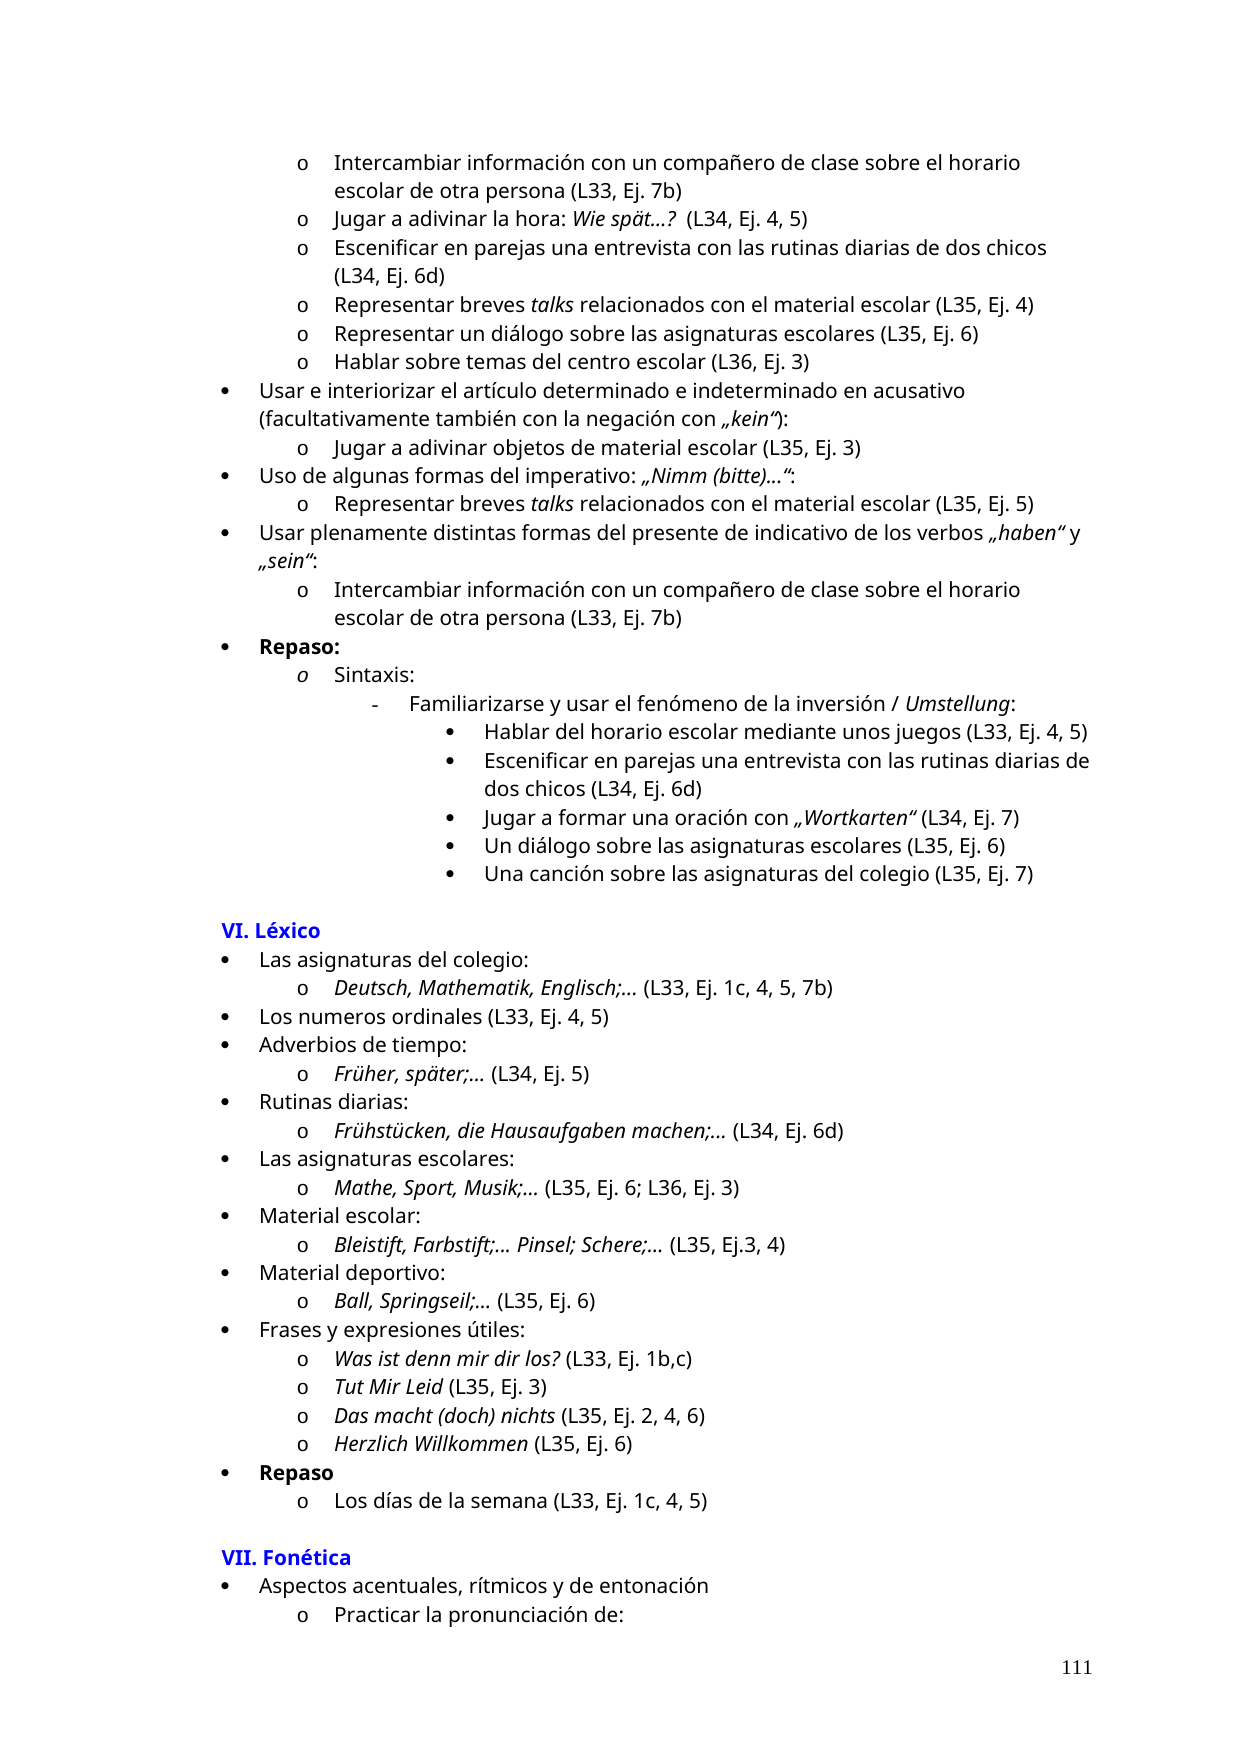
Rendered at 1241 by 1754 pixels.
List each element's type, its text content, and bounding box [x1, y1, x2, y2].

list Hablar sobre temas del centro escolar (L36, Ej. 3) [296, 347, 1093, 376]
list Jugar a formar una oración con „Wortkarten“ (L34, Ej. 7) [446, 803, 1093, 831]
list Frases y expresiones útiles: [221, 1315, 1093, 1344]
list Mathe, Sport, Musik;... (L35, Ej. 6; L36, Ej. 3) [296, 1173, 1093, 1201]
list Was ist denn mir dir los? (L33, Ej. 1b,c) [296, 1344, 1093, 1372]
list Representar un diálogo sobre las asignaturas escolares (L35, Ej. 6) [296, 319, 1093, 347]
list Representar breves talks relacionados con el material escolar (L35, Ej. 4) [296, 290, 1093, 319]
subtitle VI. Léxico [148, 916, 1093, 945]
list Escenificar en parejas una entrevista con las rutinas diarias de dos chicos (L34, Ej. 6d) [446, 746, 1093, 803]
subtitle VII. Fonética [148, 1543, 1093, 1572]
list Rutinas diarias: [221, 1087, 1093, 1116]
list Adverbios de tiempo: [221, 1030, 1093, 1059]
list Las asignaturas escolares: [221, 1144, 1093, 1173]
list Tut Mir Leid (L35, Ej. 3) [296, 1372, 1093, 1401]
list Usar plenamente distintas formas del presente de indicativo de los verbos „haben“ y „sein“: [221, 518, 1093, 575]
list Jugar a adivinar la hora: Wie spät...? (L34, Ej. 4, 5) [296, 204, 1093, 233]
list Practicar la pronunciación de: [296, 1600, 1093, 1629]
list Material deportivo: [221, 1258, 1093, 1287]
list Herzlich Willkommen (L35, Ej. 6) [296, 1429, 1093, 1458]
list Hablar del horario escolar mediante unos juegos (L33, Ej. 4, 5) [446, 717, 1093, 746]
list Früher, später;... (L34, Ej. 5) [296, 1059, 1093, 1087]
list Un diálogo sobre las asignaturas escolares (L35, Ej. 6) [446, 831, 1093, 859]
list Una canción sobre las asignaturas del colegio (L35, Ej. 7) [446, 859, 1093, 888]
list Las asignaturas del colegio: [221, 945, 1093, 973]
list Los días de la semana (L33, Ej. 1c, 4, 5) [296, 1486, 1093, 1515]
list Material escolar: [221, 1201, 1093, 1230]
list Intercambiar información con un compañero de clase sobre el horario escolar de otra persona (L33, Ej. 7b) [296, 148, 1093, 204]
list Sintaxis: [296, 660, 1093, 689]
list Familiarizarse y usar el fenómeno de la inversión / Umstellung: [371, 689, 1093, 717]
list Escenificar en parejas una entrevista con las rutinas diarias de dos chicos (L34, Ej. 6d) [296, 233, 1093, 290]
list Intercambiar información con un compañero de clase sobre el horario escolar de otra persona (L33, Ej. 7b) [296, 575, 1093, 632]
list Los numeros ordinales (L33, Ej. 4, 5) [221, 1002, 1093, 1030]
list Repaso [221, 1458, 1093, 1486]
list Frühstücken, die Hausaufgaben machen;... (L34, Ej. 6d) [296, 1116, 1093, 1144]
list Deutsch, Mathematik, Englisch;... (L33, Ej. 1c, 4, 5, 7b) [296, 973, 1093, 1002]
list Repaso: [221, 632, 1093, 660]
list Das macht (doch) nichts (L35, Ej. 2, 4, 6) [296, 1401, 1093, 1429]
list Jugar a adivinar objetos de material escolar (L35, Ej. 3) [296, 433, 1093, 461]
list Representar breves talks relacionados con el material escolar (L35, Ej. 5) [296, 489, 1093, 518]
list Usar e interiorizar el artículo determinado e indeterminado en acusativo (facultativamente también con la negación con „kein“): [221, 376, 1093, 433]
list Bleistift, Farbstift;... Pinsel; Schere;... (L35, Ej.3, 4) [296, 1230, 1093, 1258]
list Uso de algunas formas del imperativo: „Nimm (bitte)...“: [221, 461, 1093, 489]
list Ball, Springseil;... (L35, Ej. 6) [296, 1287, 1093, 1315]
list Aspectos acentuales, rítmicos y de entonación [221, 1572, 1093, 1600]
